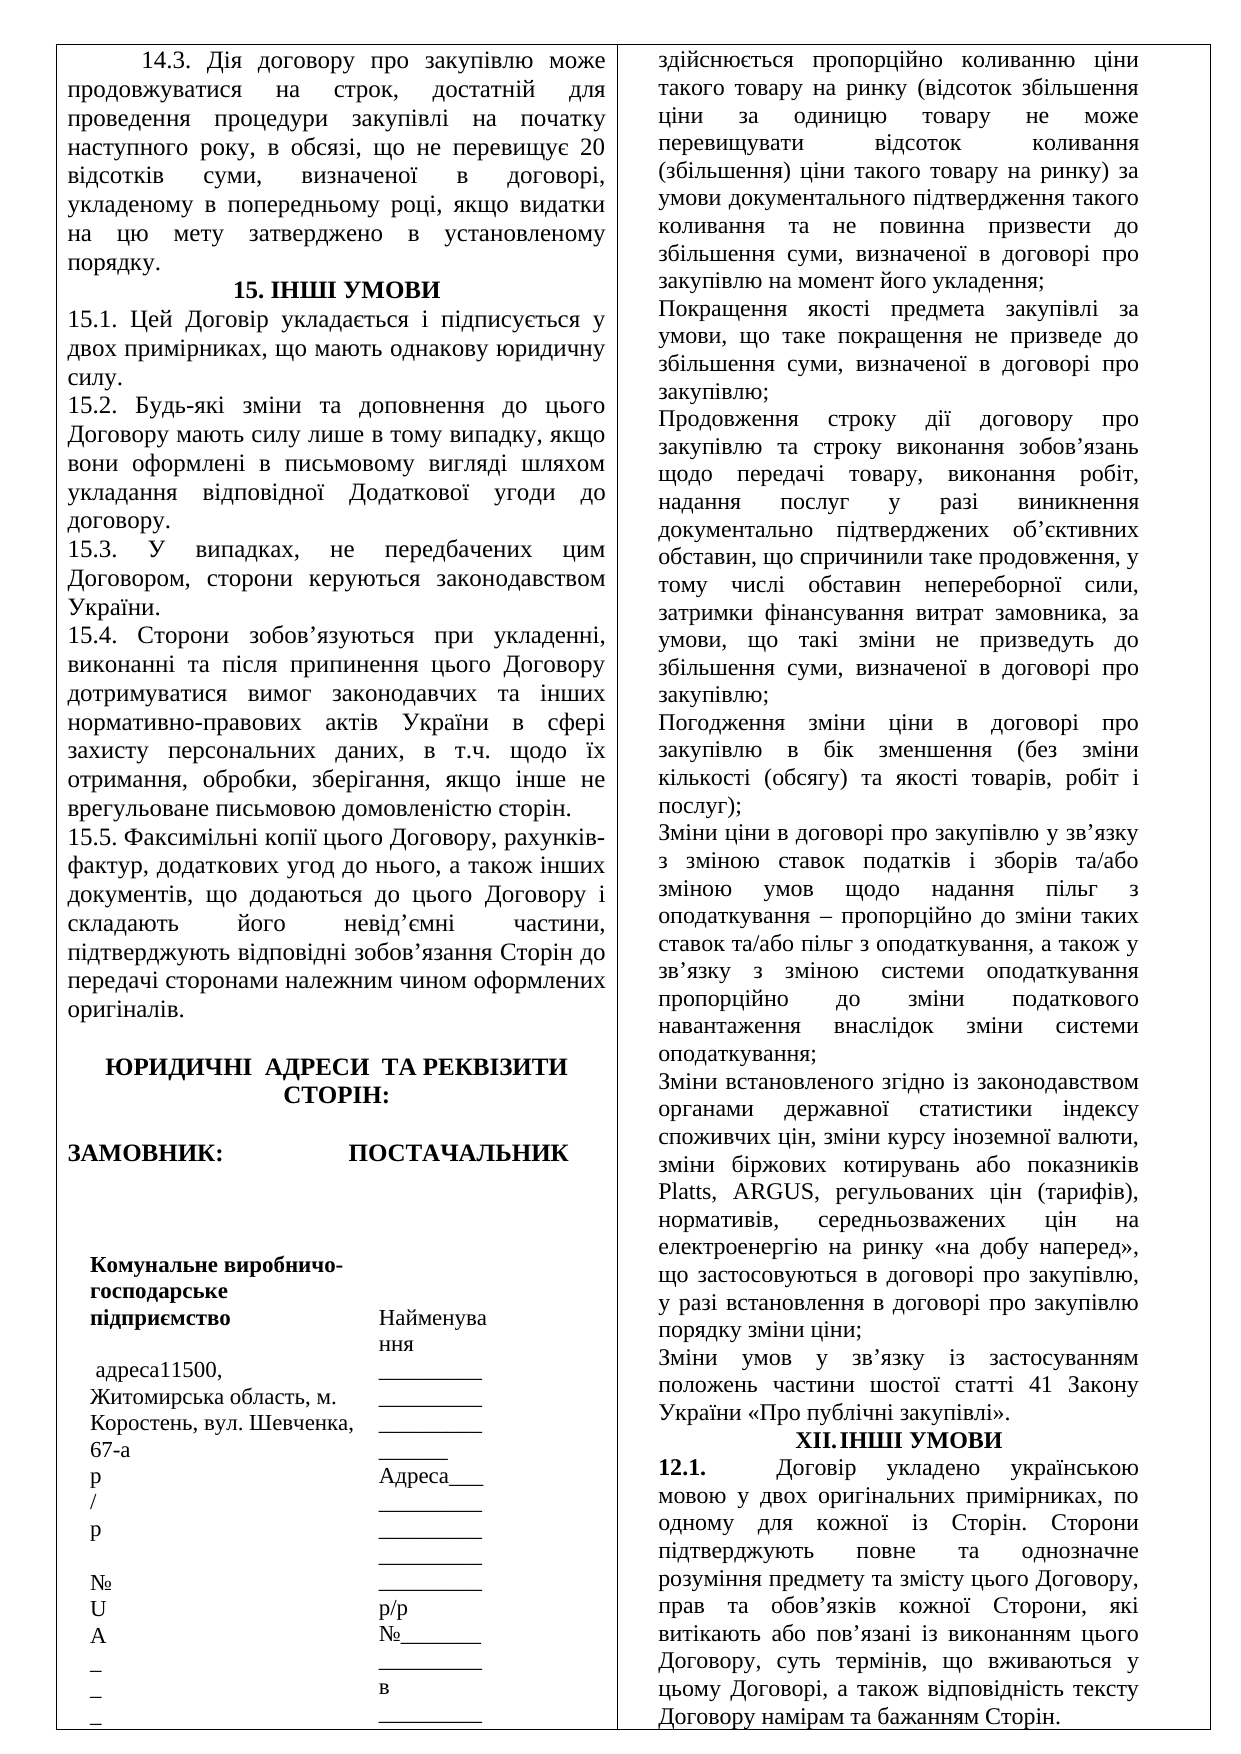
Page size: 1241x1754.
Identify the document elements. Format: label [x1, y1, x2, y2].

table_cell [57, 45, 617, 1729]
table_cell [618, 45, 1210, 1729]
